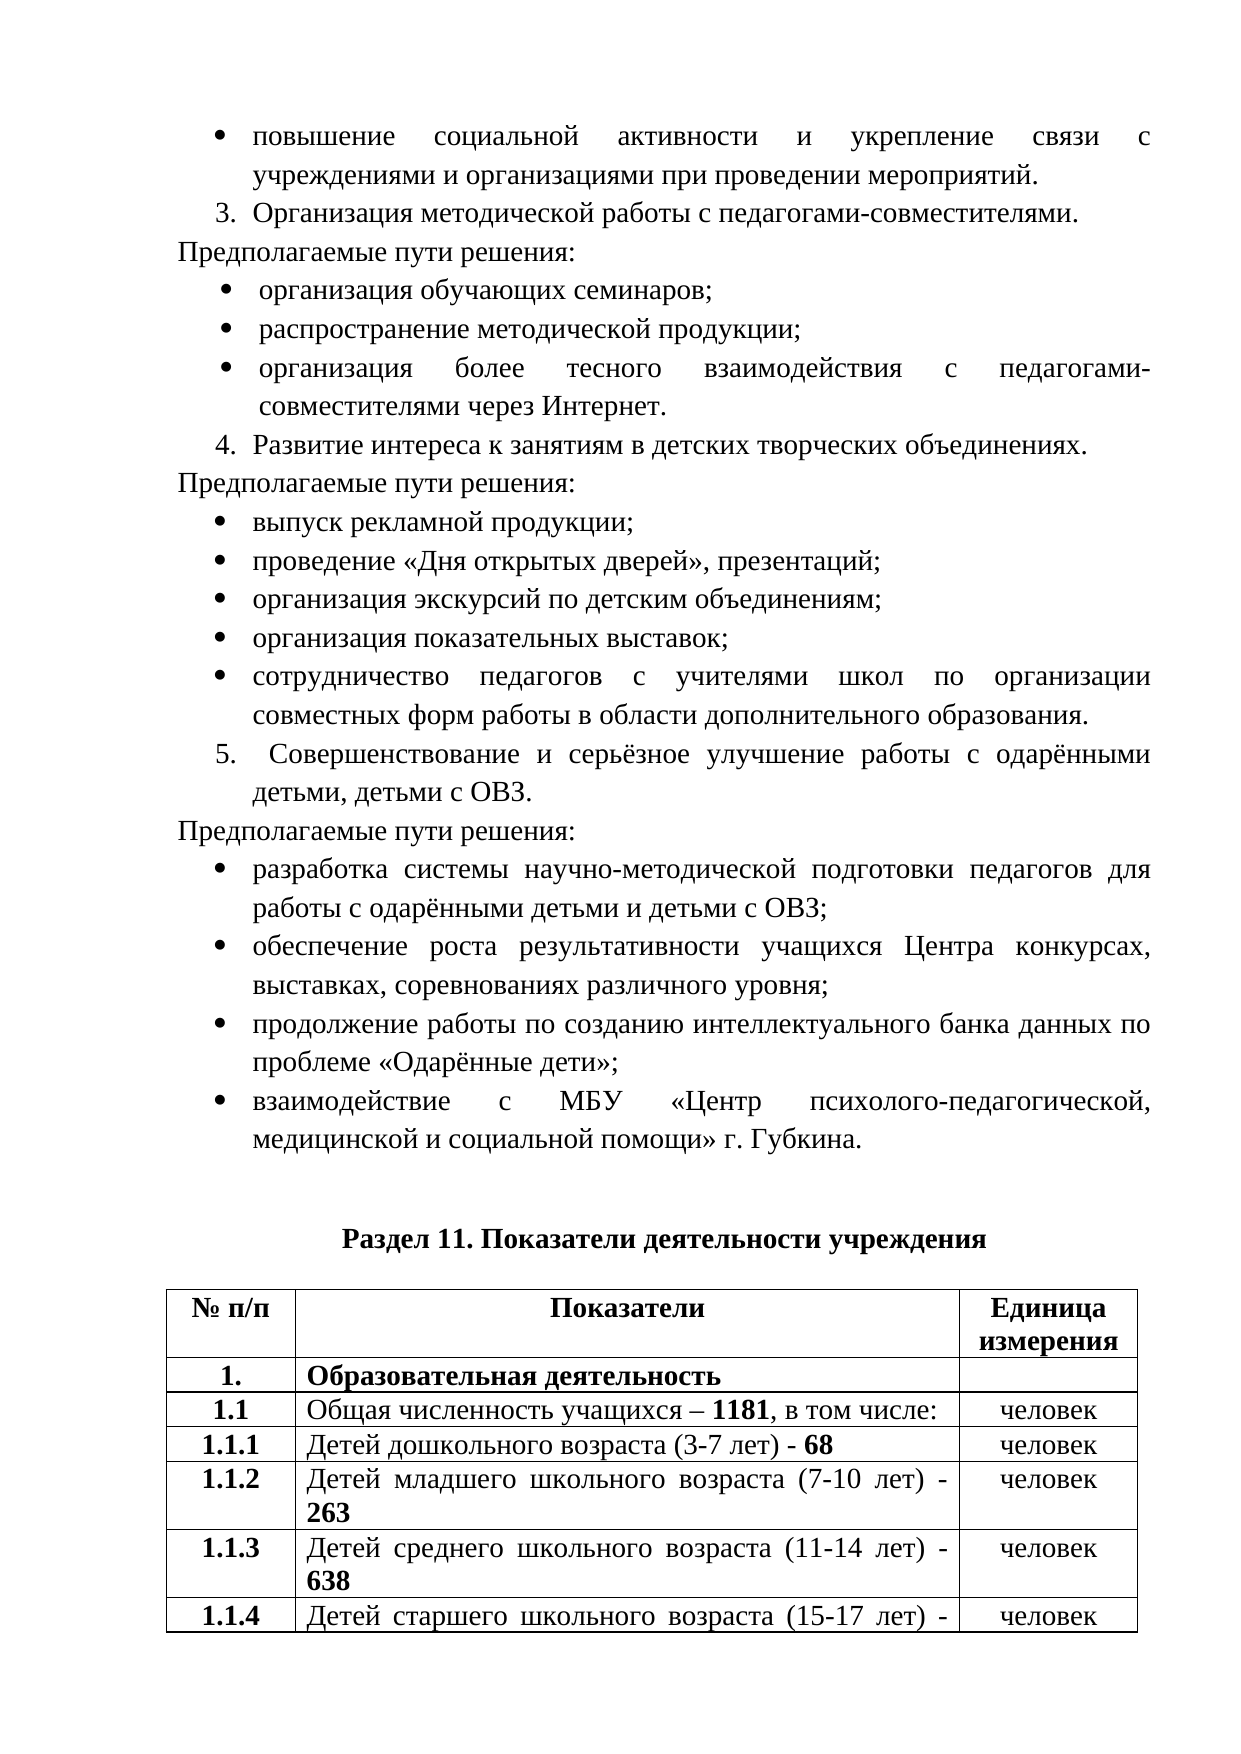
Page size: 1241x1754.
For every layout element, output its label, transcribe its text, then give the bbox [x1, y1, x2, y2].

list организация более тесного взаимодействия с педагогами-совместителями через Интернет. [221, 350, 1152, 422]
table_cell 1.1.2 [167, 1462, 295, 1529]
table_cell человек [960, 1530, 1137, 1597]
list разработка системы научно-методической подготовки педагогов для работы с одарёнными детьми и детьми с ОВЗ; [215, 851, 1152, 923]
list сотрудничество педагогов с учителями школ по организации совместных форм работы в области дополнительного образования. [215, 658, 1152, 731]
table_cell Образовательная деятельность [296, 1358, 959, 1391]
list обеспечение роста результативности учащихся Центра конкурсах, выставках, соревнованиях различного уровня; [215, 928, 1152, 1001]
table_cell человек [960, 1598, 1137, 1631]
list организация экскурсий по детским объединениям; [215, 581, 1152, 615]
table_cell 1. [167, 1358, 295, 1391]
list выпуск рекламной продукции; [215, 504, 1152, 538]
list взаимодействие с МБУ «Центр психолого-педагогической, медицинской и социальной помощи» г. Губкина. [215, 1083, 1152, 1155]
text Предполагаемые пути решения: [177, 234, 1152, 267]
table_cell Детей среднего школьного возраста (11-14 лет) - 638 [296, 1530, 959, 1597]
list распространение методической продукции; [221, 311, 1152, 345]
table_header Показатели [296, 1290, 959, 1357]
text Раздел 11. Показатели деятельности учреждения [177, 1222, 1152, 1255]
table_cell [960, 1358, 1137, 1391]
text Предполагаемые пути решения: [177, 465, 1152, 499]
table_cell человек [960, 1427, 1137, 1461]
table_cell человек [960, 1462, 1137, 1529]
table_cell человек [960, 1393, 1137, 1426]
list проведение «Дня открытых дверей», презентаций; [215, 543, 1152, 576]
list повышение социальной активности и укрепление связи с учреждениями и организациями при проведении мероприятий. [215, 118, 1152, 190]
list организация показательных выставок; [215, 620, 1152, 653]
table_cell 1.1.4 [167, 1598, 295, 1631]
list Совершенствование и серьёзное улучшение работы с одарёнными детьми, детьми с ОВЗ. [215, 736, 1152, 808]
list Развитие интереса к занятиям в детских творческих объединениях. [215, 427, 1152, 460]
table_cell 1.1.3 [167, 1530, 295, 1597]
list организация обучающих семинаров; [221, 272, 1152, 306]
list Организация методической работы с педагогами-совместителями. [215, 195, 1152, 229]
table_cell Детей младшего школьного возраста (7-10 лет) - 263 [296, 1462, 959, 1529]
table_header Единица измерения [960, 1290, 1137, 1357]
table_cell 1.1 [167, 1393, 295, 1426]
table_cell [296, 1598, 959, 1631]
list продолжение работы по созданию интеллектуального банка данных по проблеме «Одарённые дети»; [215, 1006, 1152, 1078]
text Предполагаемые пути решения: [177, 813, 1152, 846]
table_cell Общая численность учащихся – 1181, в том числе: [296, 1393, 959, 1426]
table_header № п/п [167, 1290, 295, 1357]
table_cell 1.1.1 [167, 1427, 295, 1461]
table_cell Детей дошкольного возраста (3-7 лет) - 68 [296, 1427, 959, 1461]
